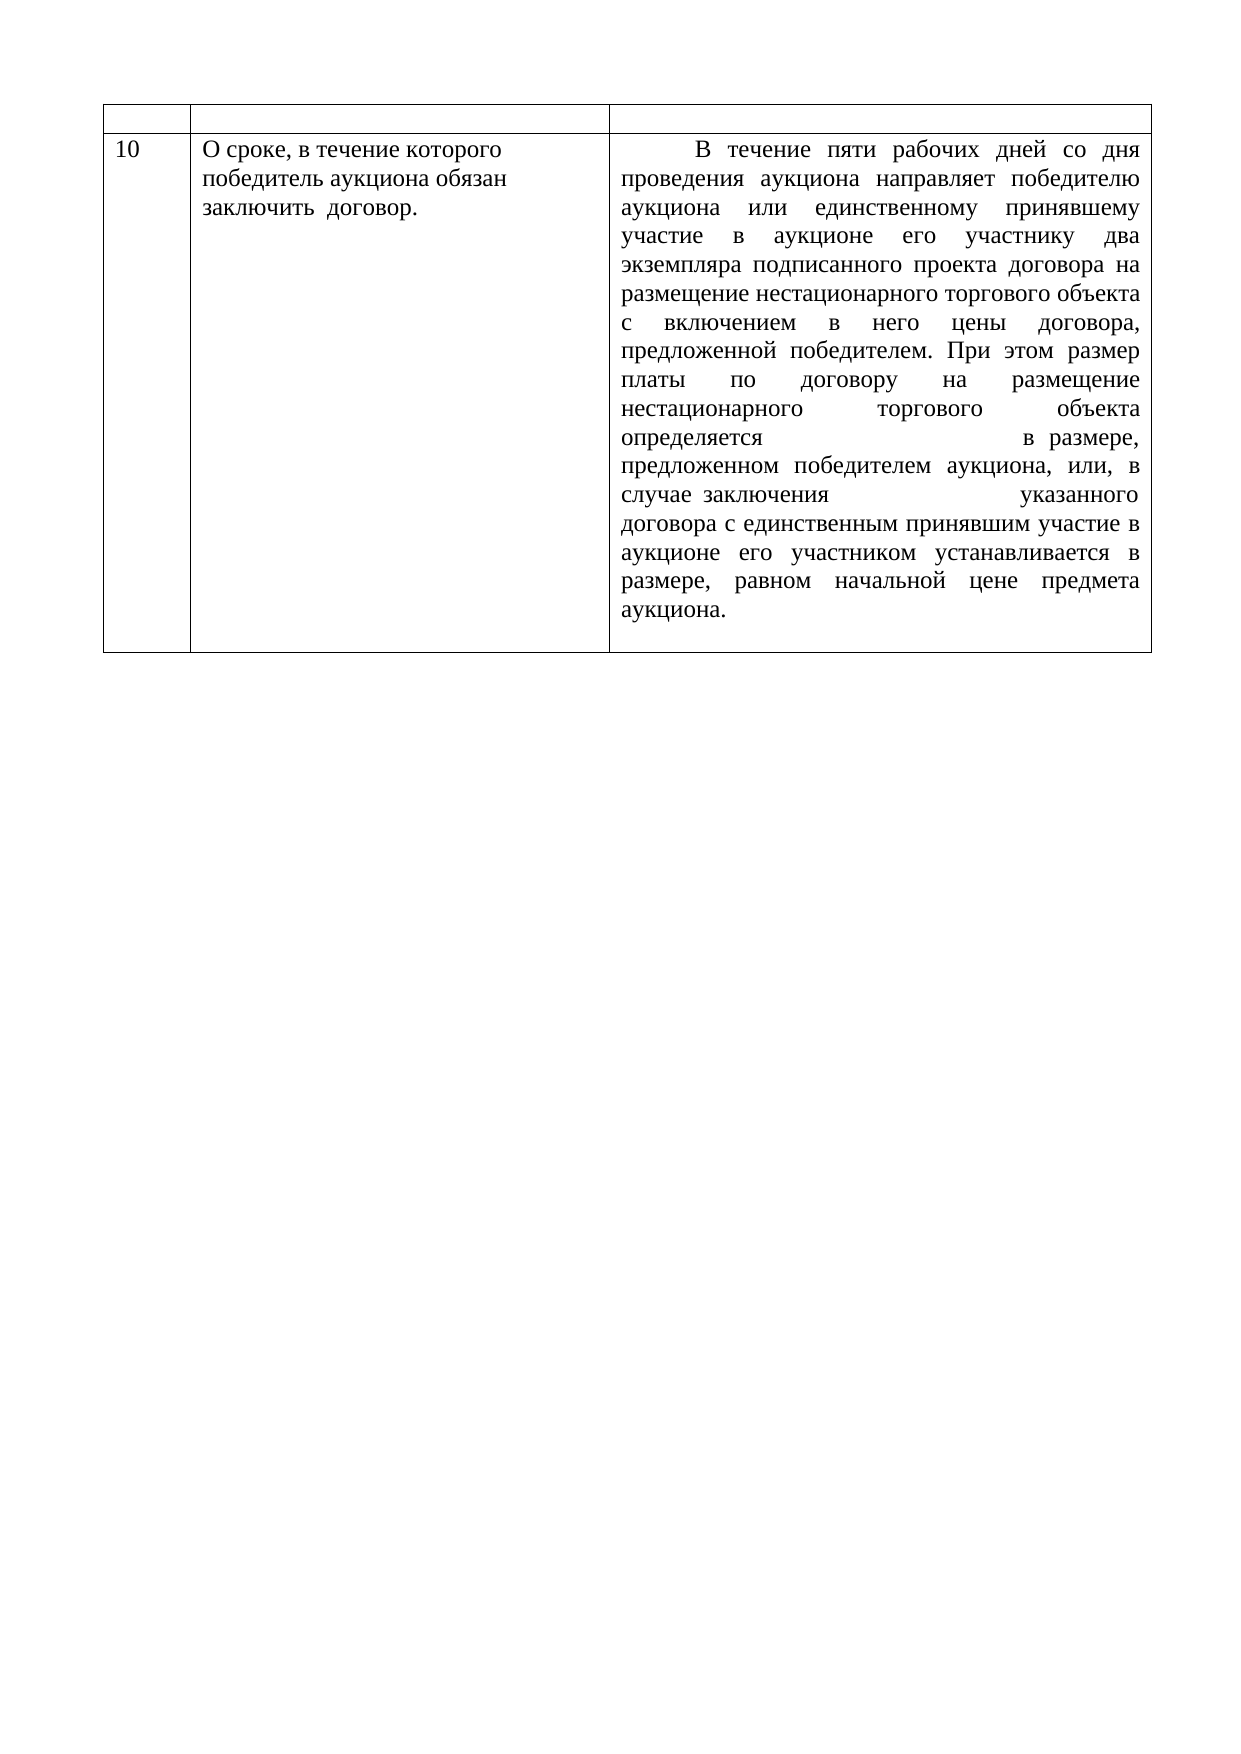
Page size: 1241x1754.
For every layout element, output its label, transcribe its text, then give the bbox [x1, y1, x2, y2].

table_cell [191, 105, 609, 133]
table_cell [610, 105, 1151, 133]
table_cell О сроке, в течение которого победитель аукциона обязан заключить договор. [191, 134, 609, 652]
table_cell 9 [104, 105, 190, 133]
table_cell 10 [104, 134, 190, 652]
table_cell В течение пяти рабочих дней со дня проведения аукциона направляет победителю аукциона или единственному принявшему участие в аукционе его участнику два экземпляра подписанного проекта договора на размещение нестационарного торгового объекта с включением в него цены договора, предложенной победителем. При этом размер платы по договору на размещение нестационарного торгового объекта определяется в размере, предложенном победителем аукциона, или, в случае заключения указанного договора с единственным принявшим участие в аукционе его участником устанавливается в размере, равном начальной цене предмета аукциона. [610, 134, 1151, 652]
